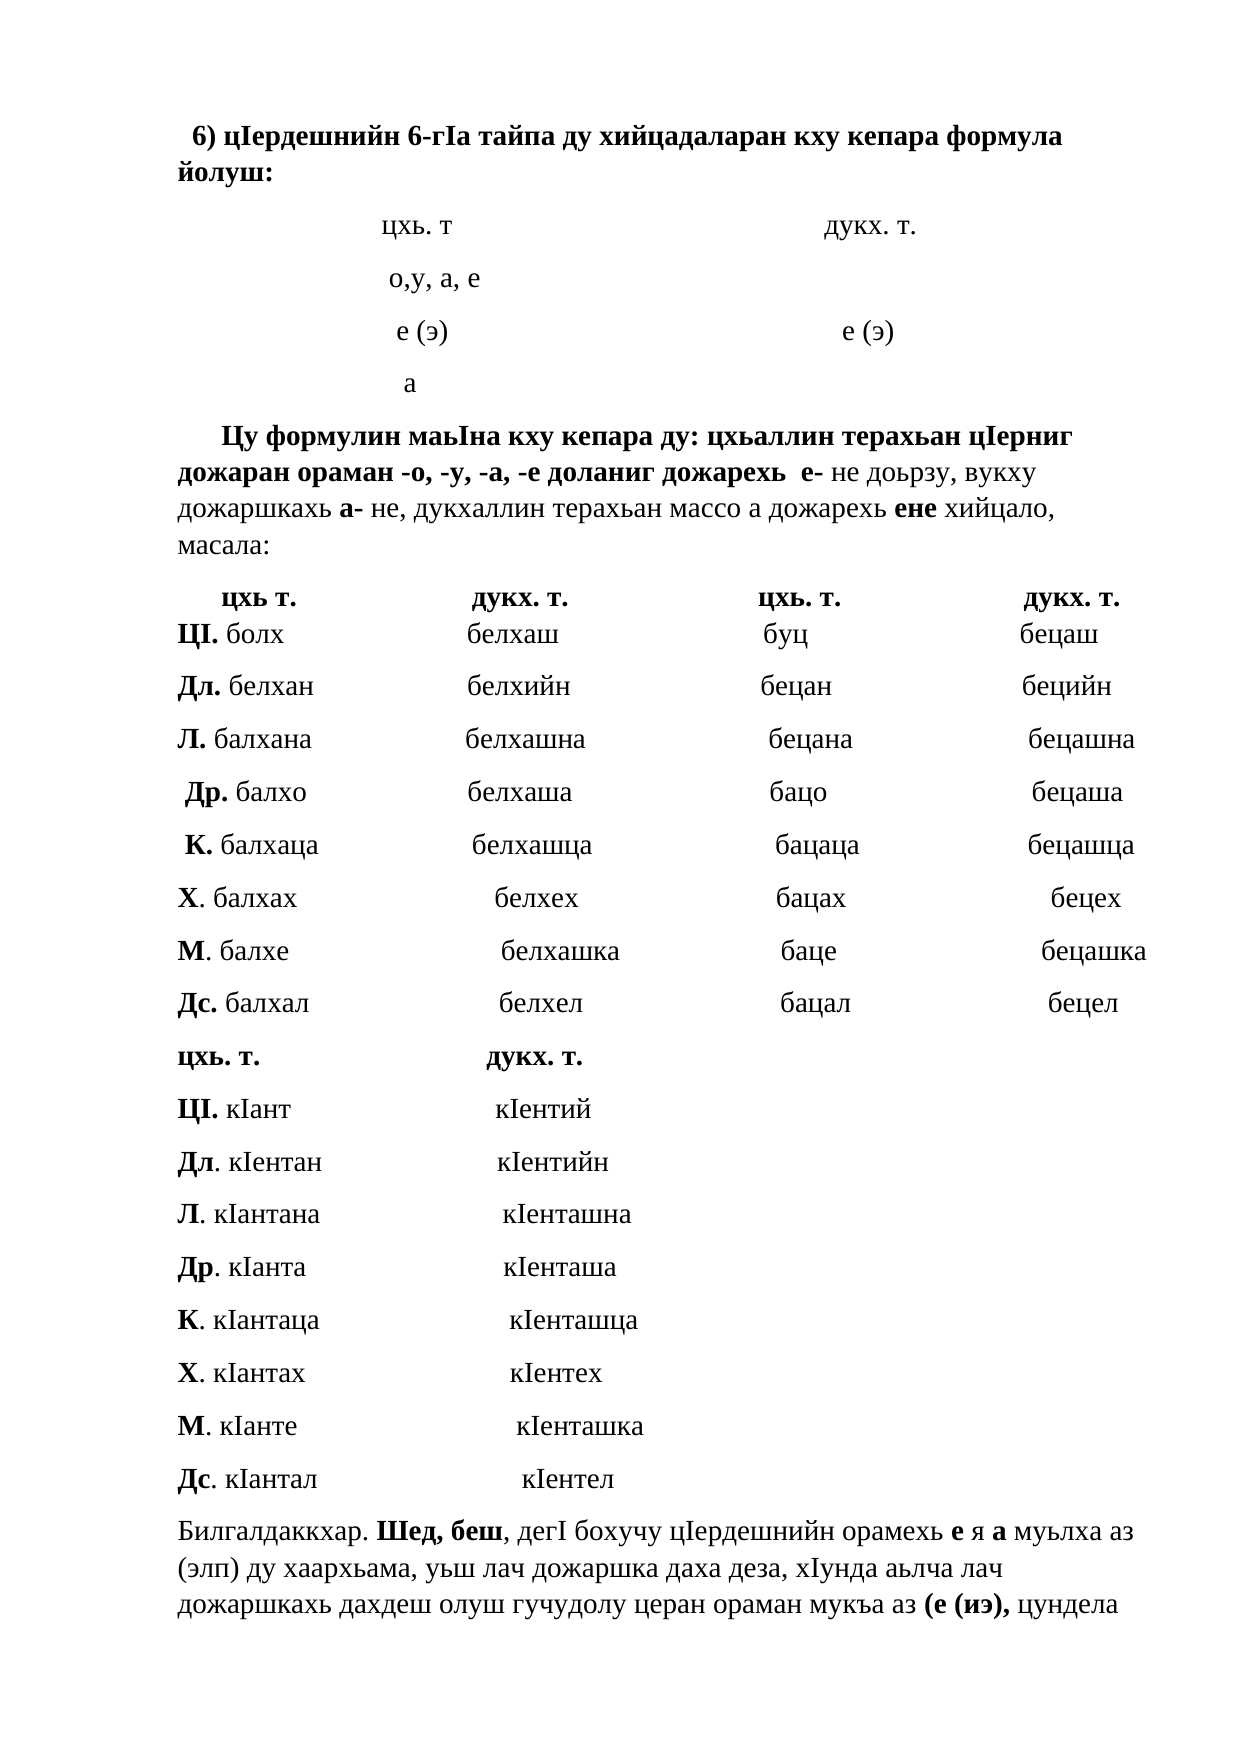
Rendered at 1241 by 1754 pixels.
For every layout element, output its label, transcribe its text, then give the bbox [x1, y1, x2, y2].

text Л. кIантана кIенташна [177, 1197, 1152, 1230]
text Др. кIанта кIенташа [177, 1249, 1152, 1283]
text е (э) е (э) [177, 313, 1152, 346]
text М. балхе белхашка баце бецашка [177, 933, 1152, 966]
text Л. балхана белхашна бецана бецашна [177, 721, 1152, 755]
text Дл. кIентан кIентийн [177, 1144, 1152, 1177]
text Х. балхах белхех бацах бецех [177, 880, 1152, 913]
text Дл. белхан белхийн бецан бецийн [177, 668, 1152, 702]
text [177, 1513, 1152, 1619]
text К. кIантаца кIенташца [177, 1302, 1152, 1336]
text цхь т. дукх. т. цхь. т. дукх. т. ЦI. болх белхаш буц бецаш [177, 579, 1152, 649]
text цхь. т дукх. т. [177, 207, 1152, 241]
text М. кIанте кIенташка [177, 1408, 1152, 1441]
text Х. кIантах кIентех [177, 1355, 1152, 1389]
text Цу формулин маьIна кху кепара ду: цхьаллин терахьан цIерниг дожаран ораман -о, -у, -а, -е доланиг дожарехь е- не доьрзу, вукху дожаршкахь а- не, дукхаллин терахьан массо а дожарехь ене хийцало, масала: [177, 418, 1152, 560]
text ЦI. кIант кIентий [177, 1091, 1152, 1124]
text Дс. балхал белхел бацал бецел [177, 985, 1152, 1019]
text Др. балхо белхаша бацо бецаша [177, 774, 1152, 808]
text Дс. кIантал кIентел [177, 1461, 1152, 1494]
text 6) цIердешнийн 6-гIа тайпа ду хийцадаларан кху кепара формула йолуш: [177, 118, 1152, 188]
text а [177, 366, 1152, 399]
text К. балхаца белхашца бацаца бецашца [177, 827, 1152, 861]
text о,у, а, е [177, 260, 1152, 293]
text цхь. т. дукх. т. [177, 1038, 1152, 1072]
